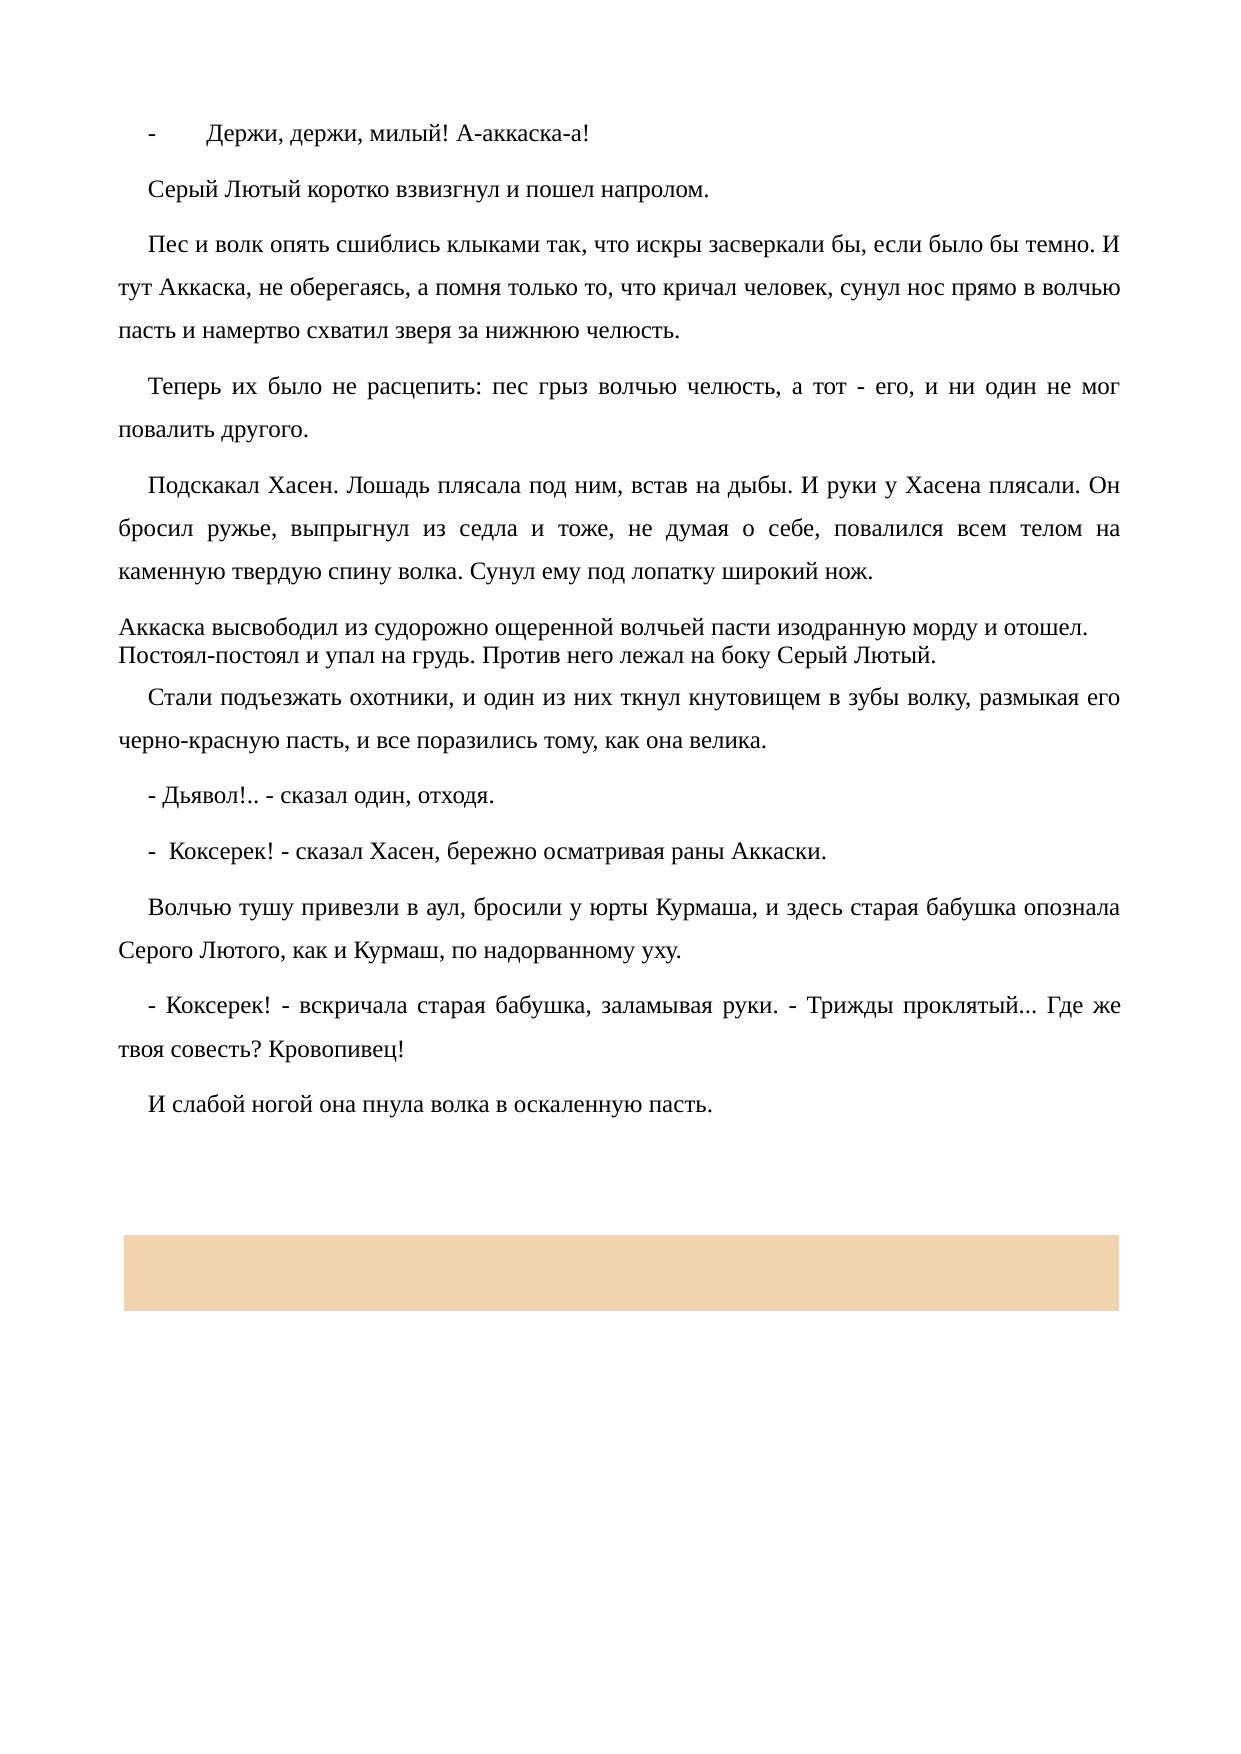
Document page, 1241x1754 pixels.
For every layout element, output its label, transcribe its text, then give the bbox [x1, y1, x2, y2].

text Аккаска высвободил из судорожно ощеренной волчьей пасти изодранную морду и отошел. Постоял-постоял и упал на грудь. Против него лежал на боку Серый Лютый. [118, 612, 1122, 669]
text Подскакал Хасен. Лошадь плясала под ним, встав на дыбы. И руки у Хасена плясали. Он бросил ружье, выпрыгнул из седла и тоже, не думая о себе, повалился всем телом на каменную твердую спину волка. Сунул ему под лопатку широкий нож. [118, 470, 1122, 585]
text Серый Лютый коротко взвизгнул и пошел напролом. [148, 174, 1122, 202]
table_header [118, 1229, 1122, 1317]
text Стали подъезжать охотники, и один из них ткнул кнутовищем в зубы волку, размыкая его черно-красную пасть, и все поразились тому, как она велика. [118, 682, 1122, 754]
text - Дьявол!.. - сказал один, отходя. [118, 781, 1122, 809]
text - Коксерек! - вскричала старая бабушка, заламывая руки. - Трижды проклятый... Где же твоя совесть? Кровопивец! [118, 991, 1122, 1062]
text - Держи, держи, милый! А-аккаска-а! [148, 118, 1122, 147]
text - Коксерек! - сказал Хасен, бережно осматривая раны Аккаски. [118, 836, 1122, 865]
text И слабой ногой она пнула волка в оскаленную пасть. [118, 1089, 1122, 1118]
text Волчью тушу привезли в аул, бросили у юрты Курмаша, и здесь старая бабушка опознала Серого Лютого, как и Курмаш, по надорванному уху. [118, 892, 1122, 964]
text Пес и волк опять сшиблись клыками так, что искры засверкали бы, если было бы темно. И тут Аккаска, не оберегаясь, а помня только то, что кричал человек, сунул нос прямо в волчью пасть и намертво схватил зверя за нижнюю челюсть. [118, 229, 1122, 344]
text Теперь их было не расцепить: пес грыз волчью челюсть, а тот - его, и ни один не мог повалить другого. [118, 371, 1122, 443]
